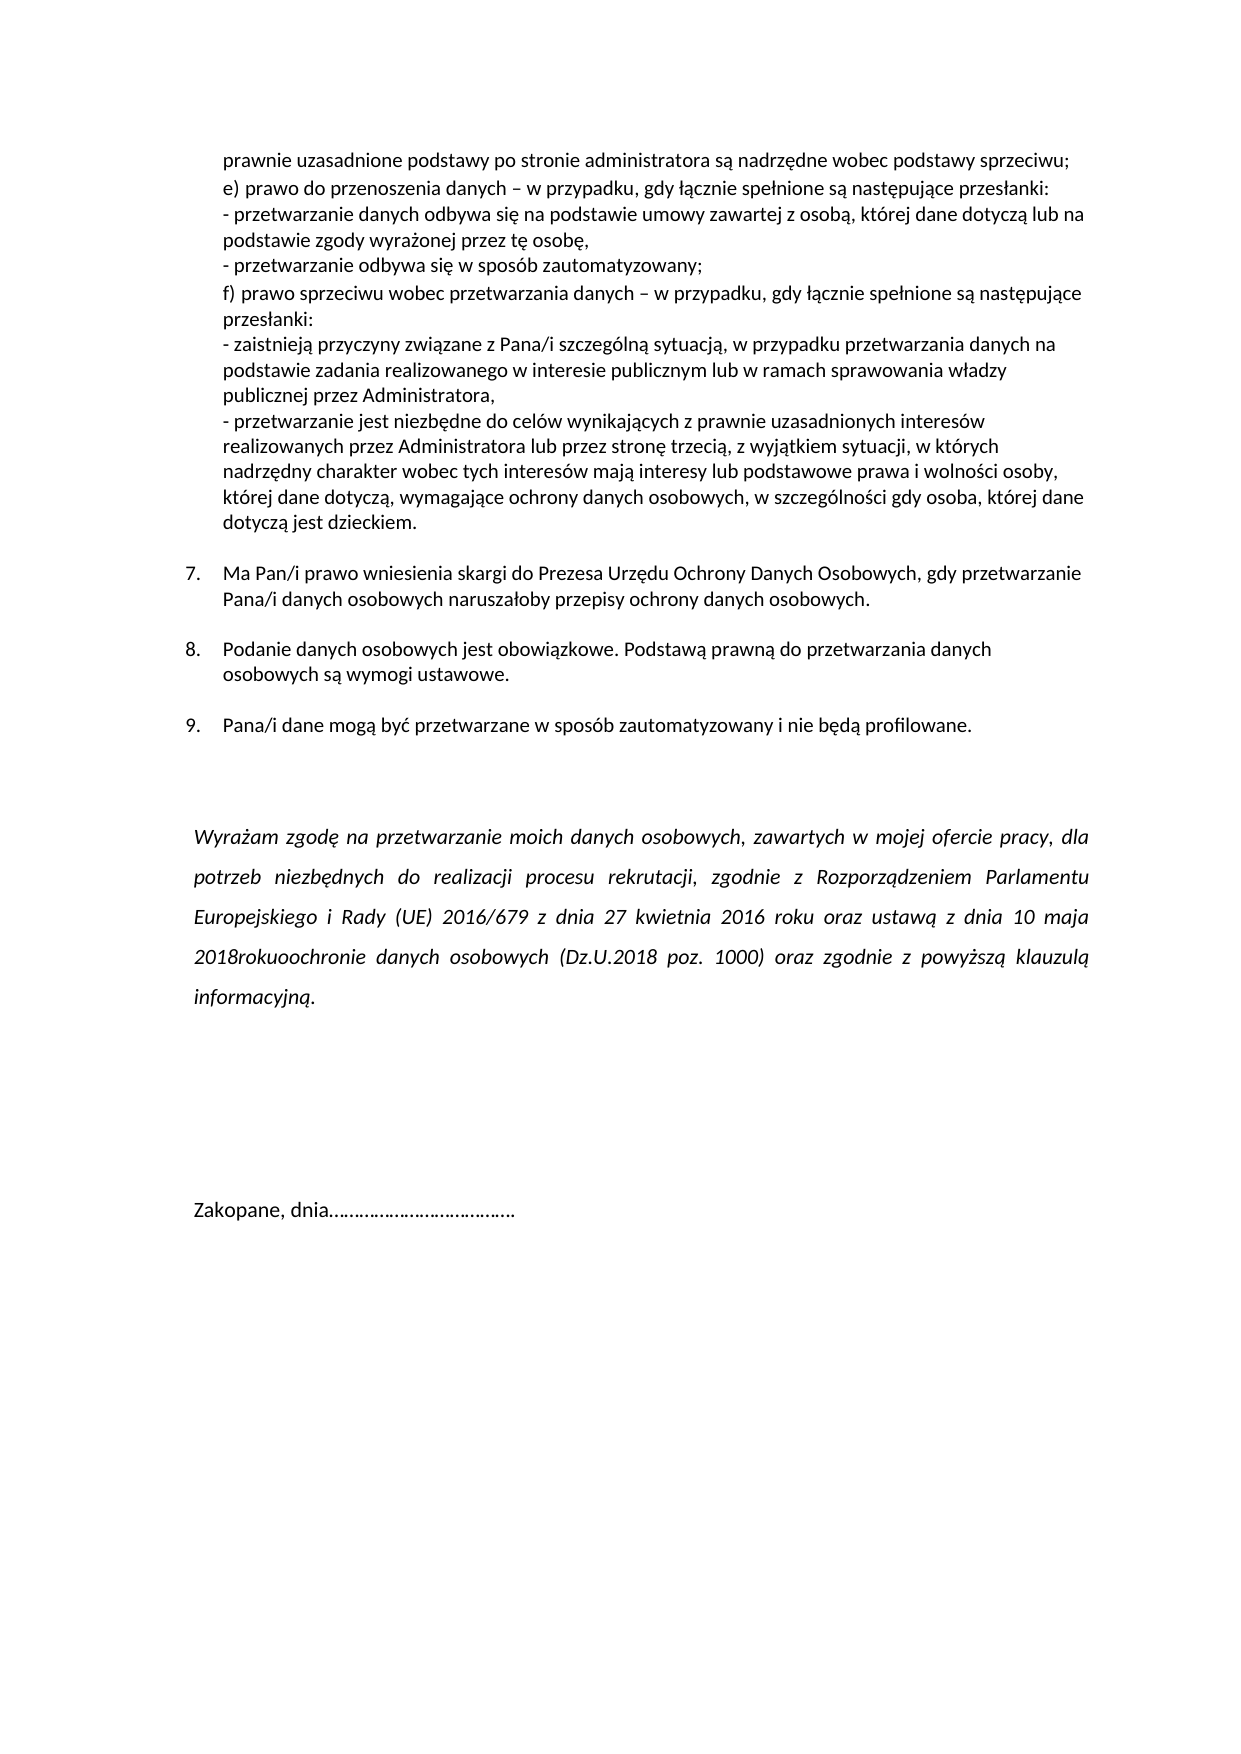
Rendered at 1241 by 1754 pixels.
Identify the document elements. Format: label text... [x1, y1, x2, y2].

text Zakopane, dnia………………………………. [193, 1195, 1093, 1223]
text Wyrażam zgodę na przetwarzanie moich danych osobowych, zawartych w mojej ofercie pracy, dla potrzeb niezbędnych do realizacji procesu rekrutacji, zgodnie z Rozporządzeniem Parlamentu Europejskiego i Rady (UE) 2016/679 z dnia 27 kwietnia 2016 roku oraz ustawą z dnia 10 maja 2018rokuoochronie danych osobowych (Dz.U.2018 poz. 1000) oraz zgodnie z powyższą klauzulą informacyjną. [193, 823, 1093, 1010]
list Pana/i dane mogą być przetwarzane w sposób zautomatyzowany i nie będą profilowane. [185, 712, 1093, 737]
list Podanie danych osobowych jest obowiązkowe. Podstawą prawną do przetwarzania danych osobowych są wymogi ustawowe. [185, 636, 1093, 687]
list Ma Pan/i prawo wniesienia skargi do Prezesa Urzędu Ochrony Danych Osobowych, gdy przetwarzanie Pana/i danych osobowych naruszałoby przepisy ochrony danych osobowych. [185, 560, 1093, 611]
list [185, 148, 1093, 535]
